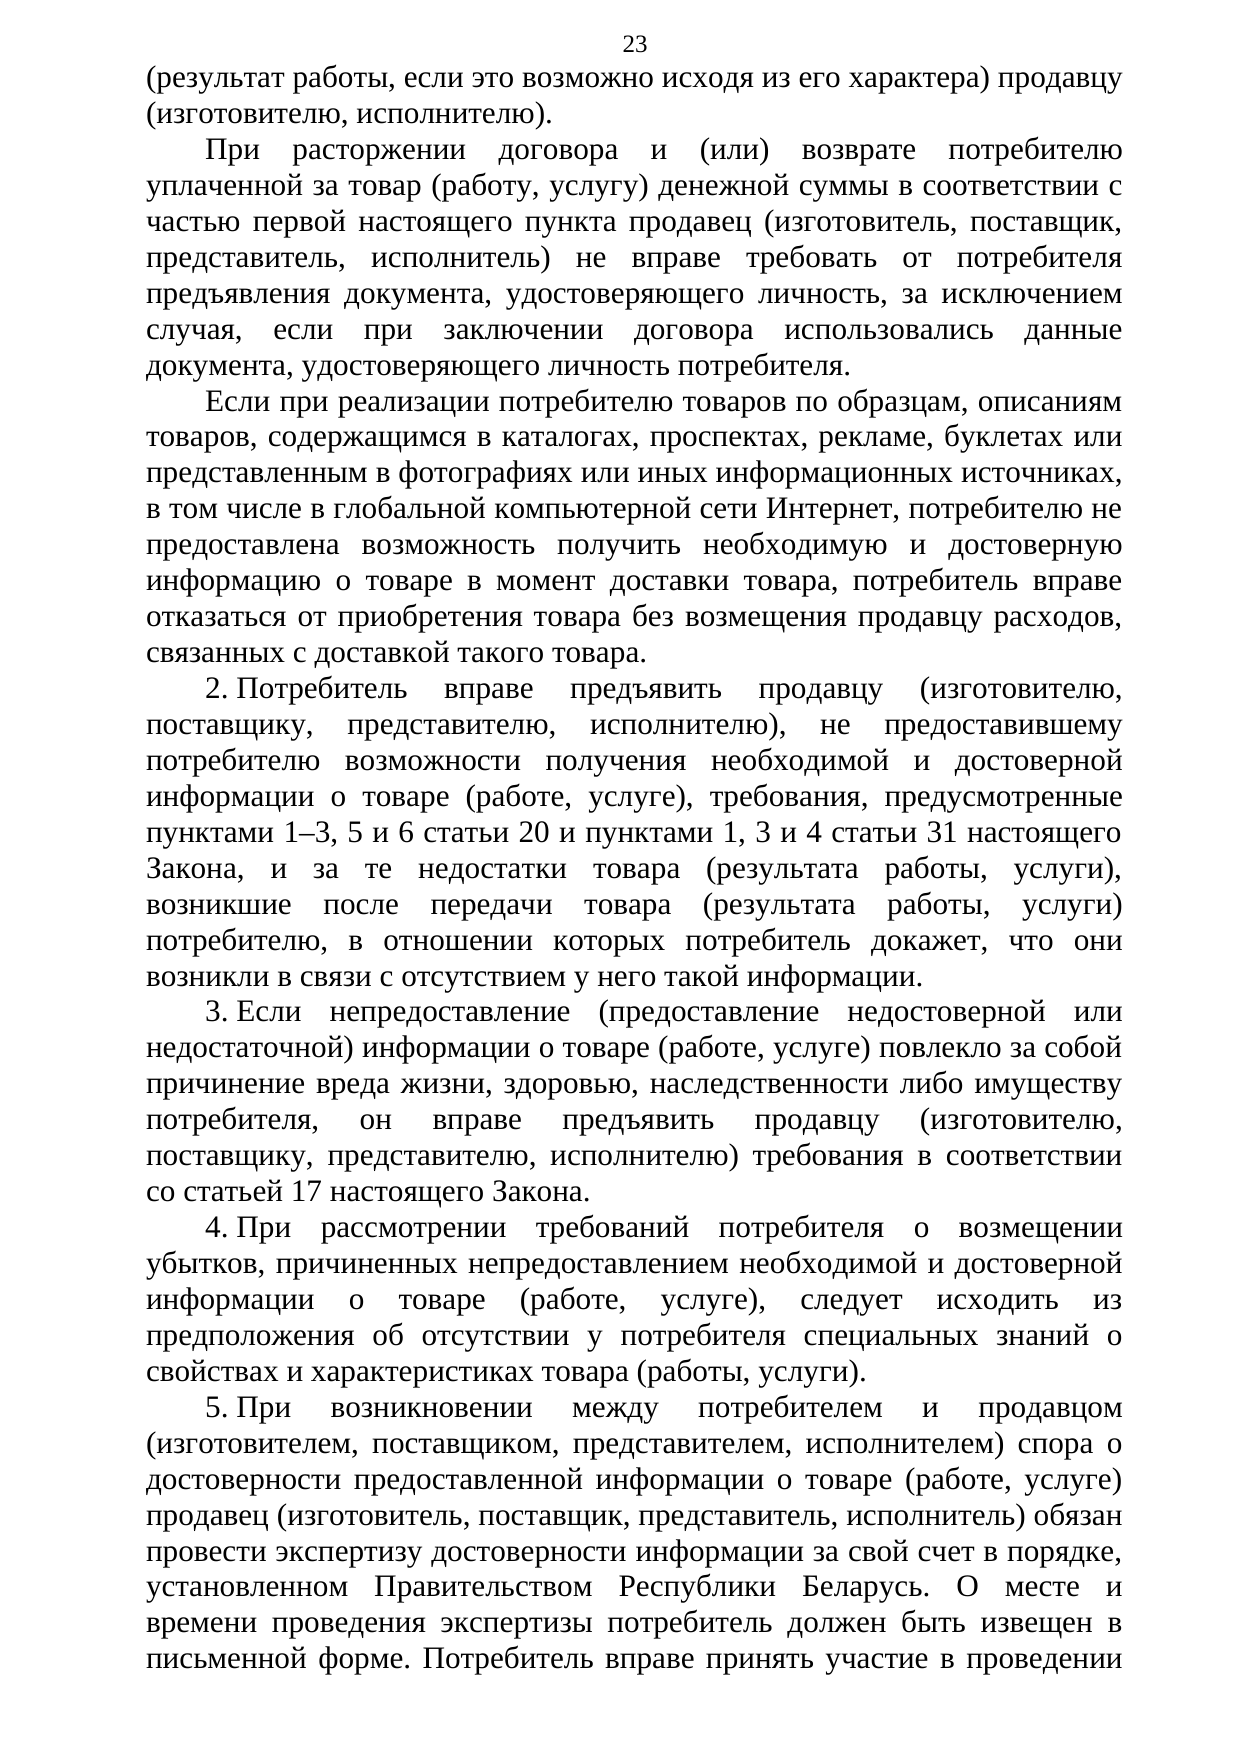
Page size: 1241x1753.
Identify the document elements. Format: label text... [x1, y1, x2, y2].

text Если при реализации потребителю товаров по образцам, описаниям товаров, содержащимся в каталогах, проспектах, рекламе, буклетах или представленным в фотографиях или иных информационных источниках, в том числе в глобальной компьютерной сети Интернет, потребителю не предоставлена возможность получить необходимую и достоверную информацию о товаре в момент доставки товара, потребитель вправе отказаться от приобретения товара без возмещения продавцу расходов, связанных с доставкой такого товара. [146, 382, 1123, 669]
text 2. Потребитель вправе предъявить продавцу (изготовителю, поставщику, представителю, исполнителю), не предоставившему потребителю возможности получения необходимой и достоверной информации о товаре (работе, услуге), требования, предусмотренные пунктами 1–3, 5 и 6 статьи 20 и пунктами 1, 3 и 4 статьи 31 настоящего Закона, и за те недостатки товара (результата работы, услуги), возникшие после передачи товара (результата работы, услуги) потребителю, в отношении которых потребитель докажет, что они возникли в связи с отсутствием у него такой информации. [146, 669, 1123, 993]
text 3. Если непредоставление (предоставление недостоверной или недостаточной) информации о товаре (работе, услуге) повлекло за собой причинение вреда жизни, здоровью, наследственности либо имуществу потребителя, он вправе предъявить продавцу (изготовителю, поставщику, представителю, исполнителю) требования в соответствии со статьей 17 настоящего Закона. [146, 993, 1123, 1208]
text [146, 1388, 1123, 1676]
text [146, 58, 1123, 130]
text При расторжении договора и (или) возврате потребителю уплаченной за товар (работу, услугу) денежной суммы в соответствии с частью первой настоящего пункта продавец (изготовитель, поставщик, представитель, исполнитель) не вправе требовать от потребителя предъявления документа, удостоверяющего личность, за исключением случая, если при заключении договора использовались данные документа, удостоверяющего личность потребителя. [146, 130, 1123, 382]
text 4. При рассмотрении требований потребителя о возмещении убытков, причиненных непредоставлением необходимой и достоверной информации о товаре (работе, услуге), следует исходить из предположения об отсутствии у потребителя специальных знаний о свойствах и характеристиках товара (работы, услуги). [146, 1208, 1123, 1388]
